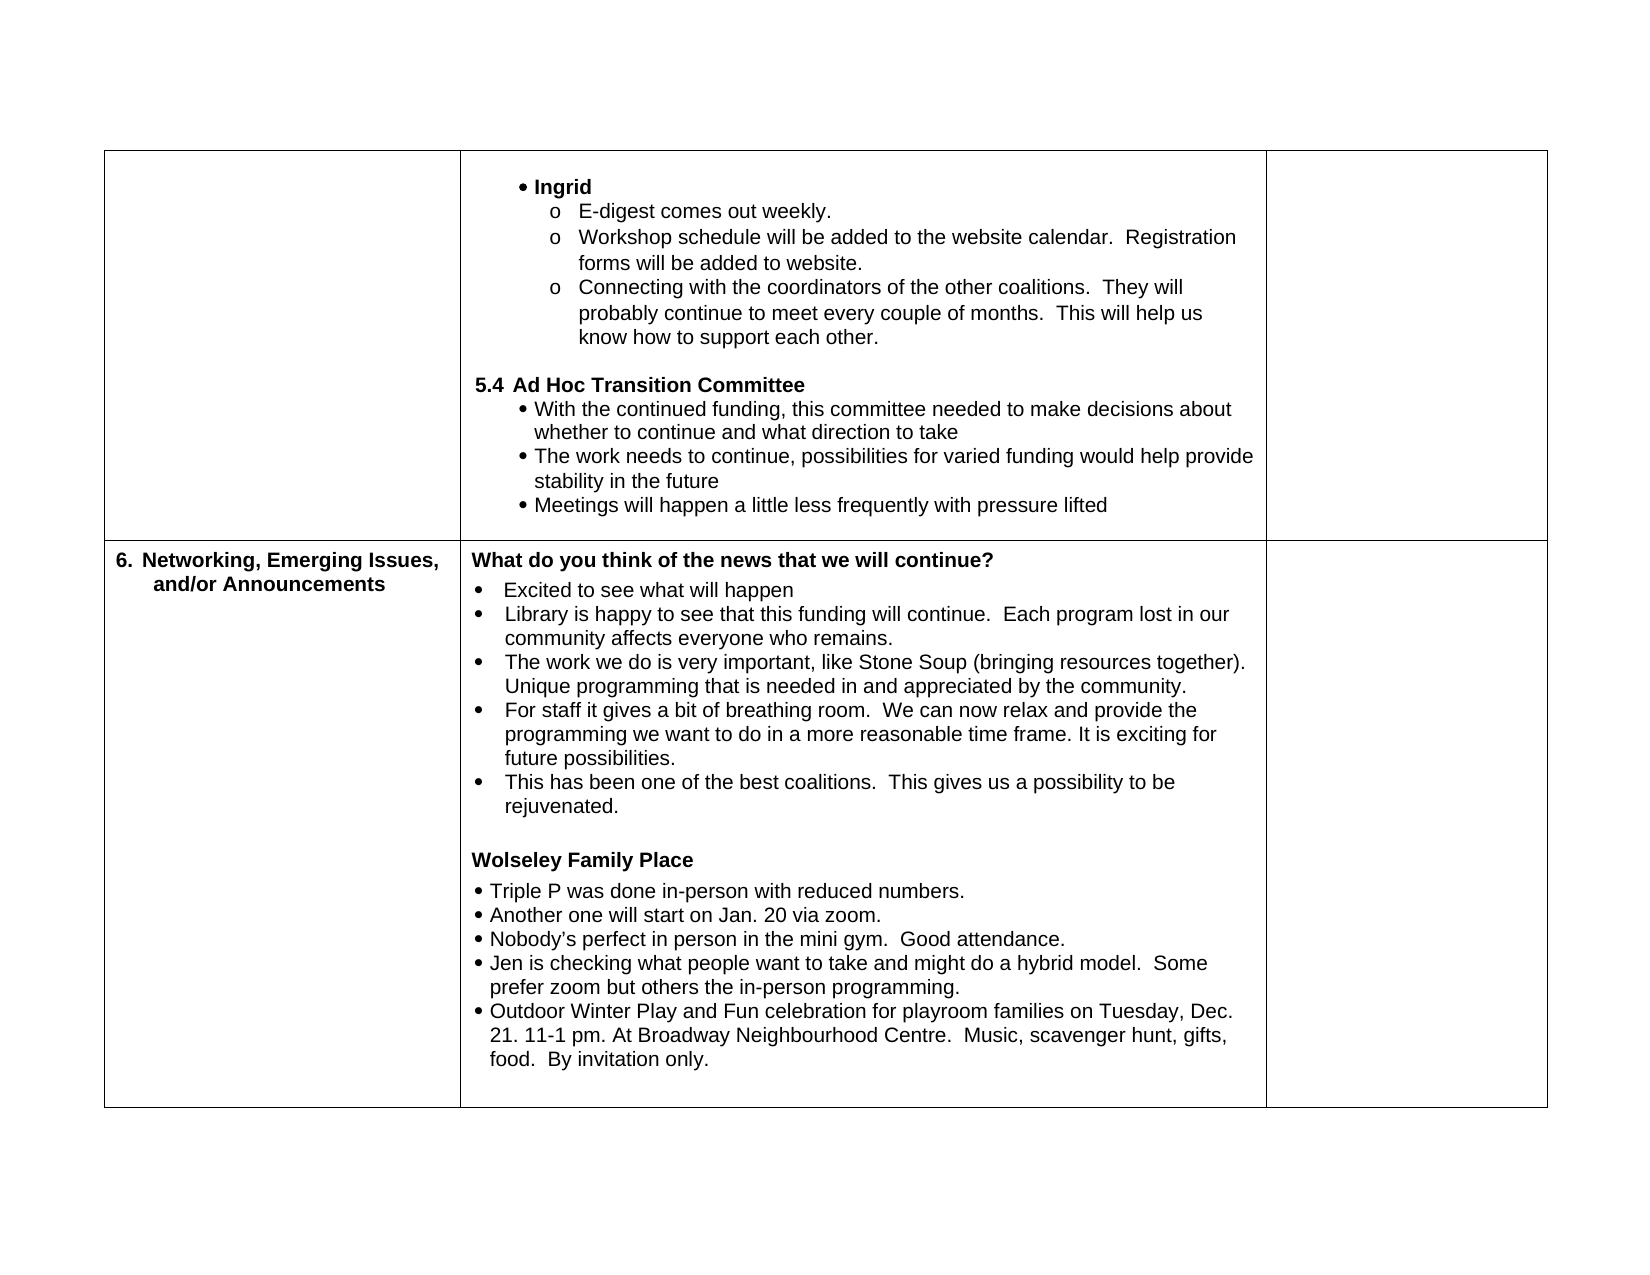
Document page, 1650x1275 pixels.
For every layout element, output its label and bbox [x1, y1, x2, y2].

table_cell [461, 151, 1266, 540]
table_cell [461, 541, 1266, 1107]
table_cell [105, 151, 460, 540]
table_cell [1267, 151, 1547, 540]
table_cell [105, 541, 460, 1107]
table_cell [1267, 541, 1547, 1107]
